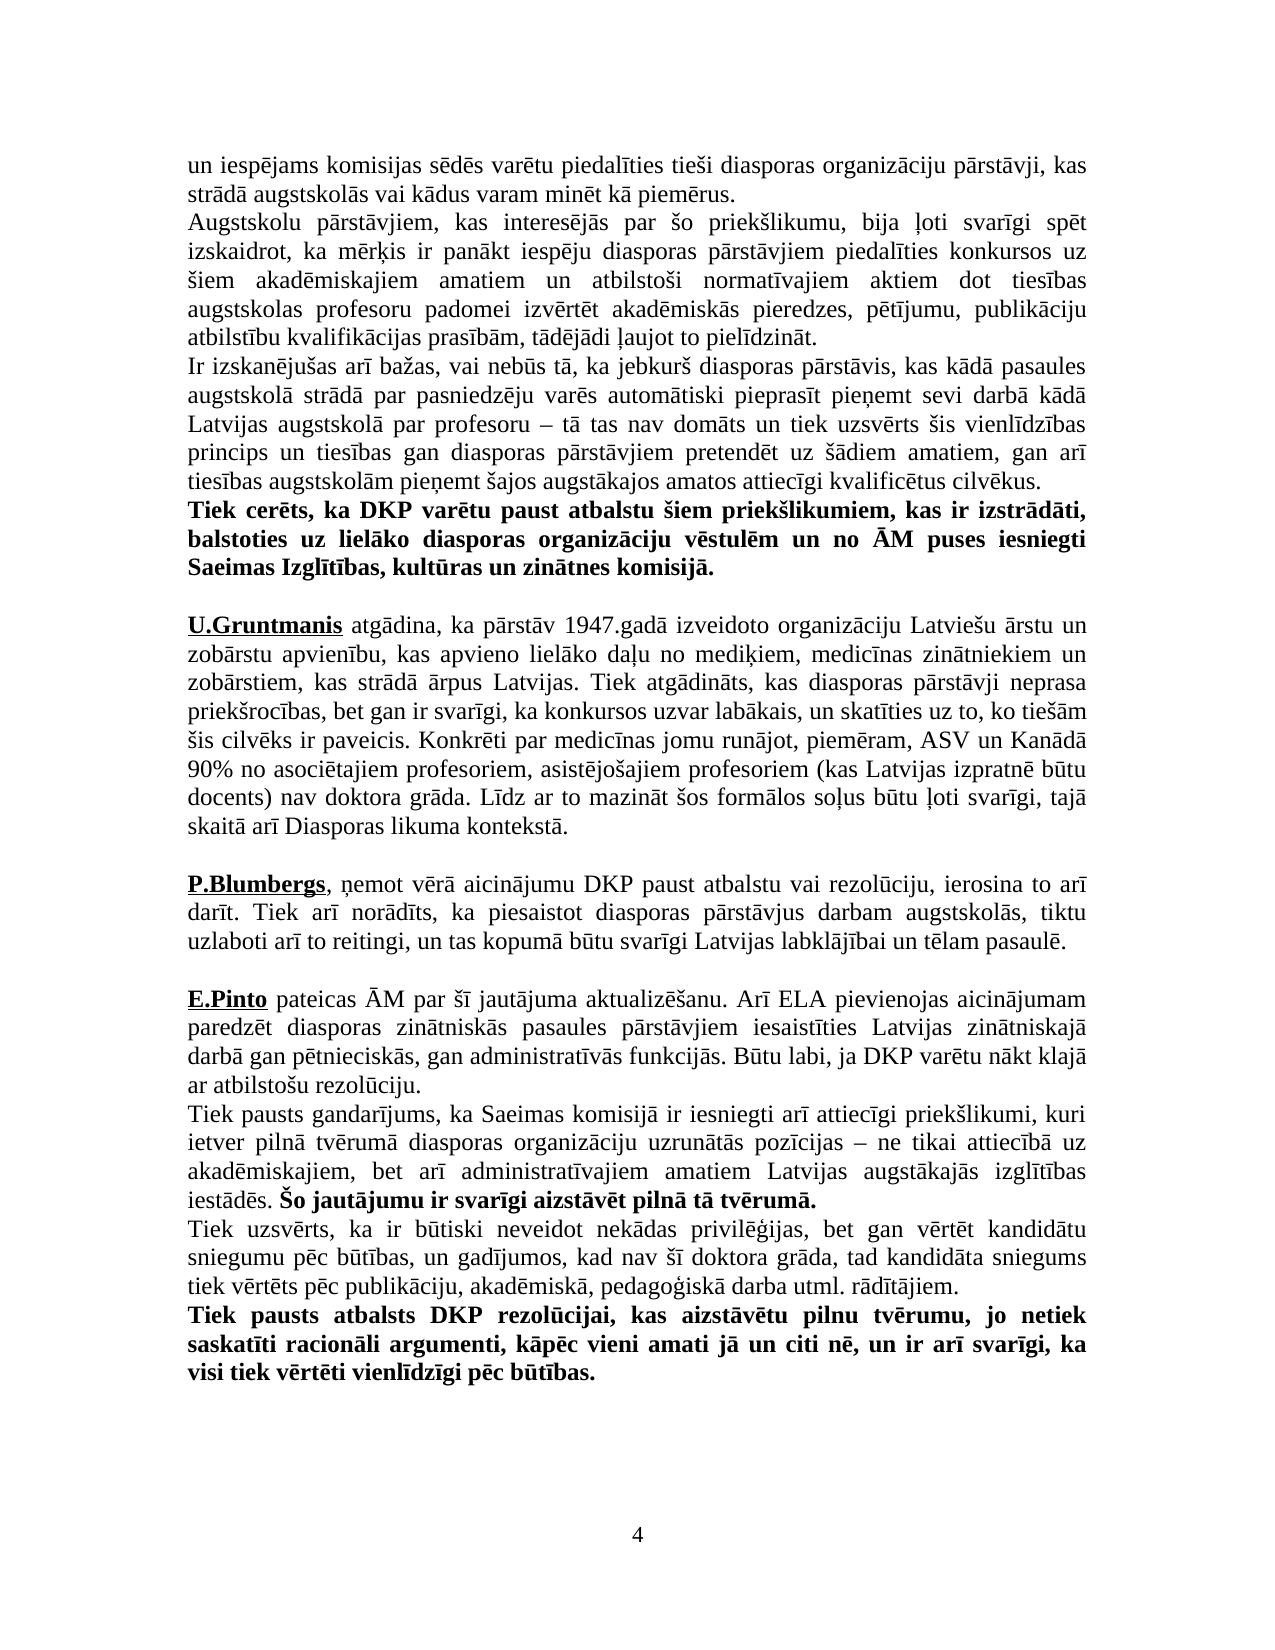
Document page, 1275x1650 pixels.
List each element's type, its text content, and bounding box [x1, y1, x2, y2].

text Tiek uzsvērts, ka ir būtiski neveidot nekādas privilēģijas, bet gan vērtēt kandidātu sniegumu pēc būtības, un gadījumos, kad nav šī doktora grāda, tad kandidāta sniegums tiek vērtēts pēc publikāciju, akadēmiskā, pedagoģiskā darba utml. rādītājiem. [187, 1214, 1087, 1300]
text Ir izskanējušas arī bažas, vai nebūs tā, ka jebkurš diasporas pārstāvis, kas kādā pasaules augstskolā strādā par pasniedzēju varēs automātiski pieprasīt pieņemt sevi darbā kādā Latvijas augstskolā par profesoru – tā tas nav domāts un tiek uzsvērts šis vienlīdzības princips un tiesības gan diasporas pārstāvjiem pretendēt uz šādiem amatiem, gan arī tiesības augstskolām pieņemt šajos augstākajos amatos attiecīgi kvalificētus cilvēkus. [187, 351, 1087, 495]
text P.Blumbergs, ņemot vērā aicinājumu DKP paust atbalstu vai rezolūciju, ierosina to arī darīt. Tiek arī norādīts, ka piesaistot diasporas pārstāvjus darbam augstskolās, tiktu uzlaboti arī to reitingi, un tas kopumā būtu svarīgi Latvijas labklājībai un tēlam pasaulē. [187, 869, 1087, 955]
text Tiek pausts atbalsts DKP rezolūcijai, kas aizstāvētu pilnu tvērumu, jo netiek saskatīti racionāli argumenti, kāpēc vieni amati jā un citi nē, un ir arī svarīgi, ka visi tiek vērtēti vienlīdzīgi pēc būtības. [187, 1300, 1087, 1386]
text Augstskolu pārstāvjiem, kas interesējās par šo priekšlikumu, bija ļoti svarīgi spēt izskaidrot, ka mērķis ir panākt iespēju diasporas pārstāvjiem piedalīties konkursos uz šiem akadēmiskajiem amatiem un atbilstoši normatīvajiem aktiem dot tiesības augstskolas profesoru padomei izvērtēt akadēmiskās pieredzes, pētījumu, publikāciju atbilstību kvalifikācijas prasībām, tādējādi ļaujot to pielīdzināt. [187, 207, 1087, 351]
text U.Gruntmanis atgādina, ka pārstāv 1947.gadā izveidoto organizāciju Latviešu ārstu un zobārstu apvienību, kas apvieno lielāko daļu no mediķiem, medicīnas zinātniekiem un zobārstiem, kas strādā ārpus Latvijas. Tiek atgādināts, kas diasporas pārstāvji neprasa priekšrocības, bet gan ir svarīgi, ka konkursos uzvar labākais, un skatīties uz to, ko tiešām šis cilvēks ir paveicis. Konkrēti par medicīnas jomu runājot, piemēram, ASV un Kanādā 90% no asociētajiem profesoriem, asistējošajiem profesoriem (kas Latvijas izpratnē būtu docents) nav doktora grāda. Līdz ar to mazināt šos formālos soļus būtu ļoti svarīgi, tajā skaitā arī Diasporas likuma kontekstā. [187, 610, 1087, 840]
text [187, 150, 1087, 207]
text Tiek cerēts, ka DKP varētu paust atbalstu šiem priekšlikumiem, kas ir izstrādāti, balstoties uz lielāko diasporas organizāciju vēstulēm un no ĀM puses iesniegti Saeimas Izglītības, kultūras un zinātnes komisijā. [187, 495, 1087, 581]
text E.Pinto pateicas ĀM par šī jautājuma aktualizēšanu. Arī ELA pievienojas aicinājumam paredzēt diasporas zinātniskās pasaules pārstāvjiem iesaistīties Latvijas zinātniskajā darbā gan pētnieciskās, gan administratīvās funkcijās. Būtu labi, ja DKP varētu nākt klajā ar atbilstošu rezolūciju. [187, 984, 1087, 1099]
text Tiek pausts gandarījums, ka Saeimas komisijā ir iesniegti arī attiecīgi priekšlikumi, kuri ietver pilnā tvērumā diasporas organizāciju uzrunātās pozīcijas – ne tikai attiecībā uz akadēmiskajiem, bet arī administratīvajiem amatiem Latvijas augstākajās izglītības iestādēs. Šo jautājumu ir svarīgi aizstāvēt pilnā tā tvērumā. [187, 1099, 1087, 1214]
